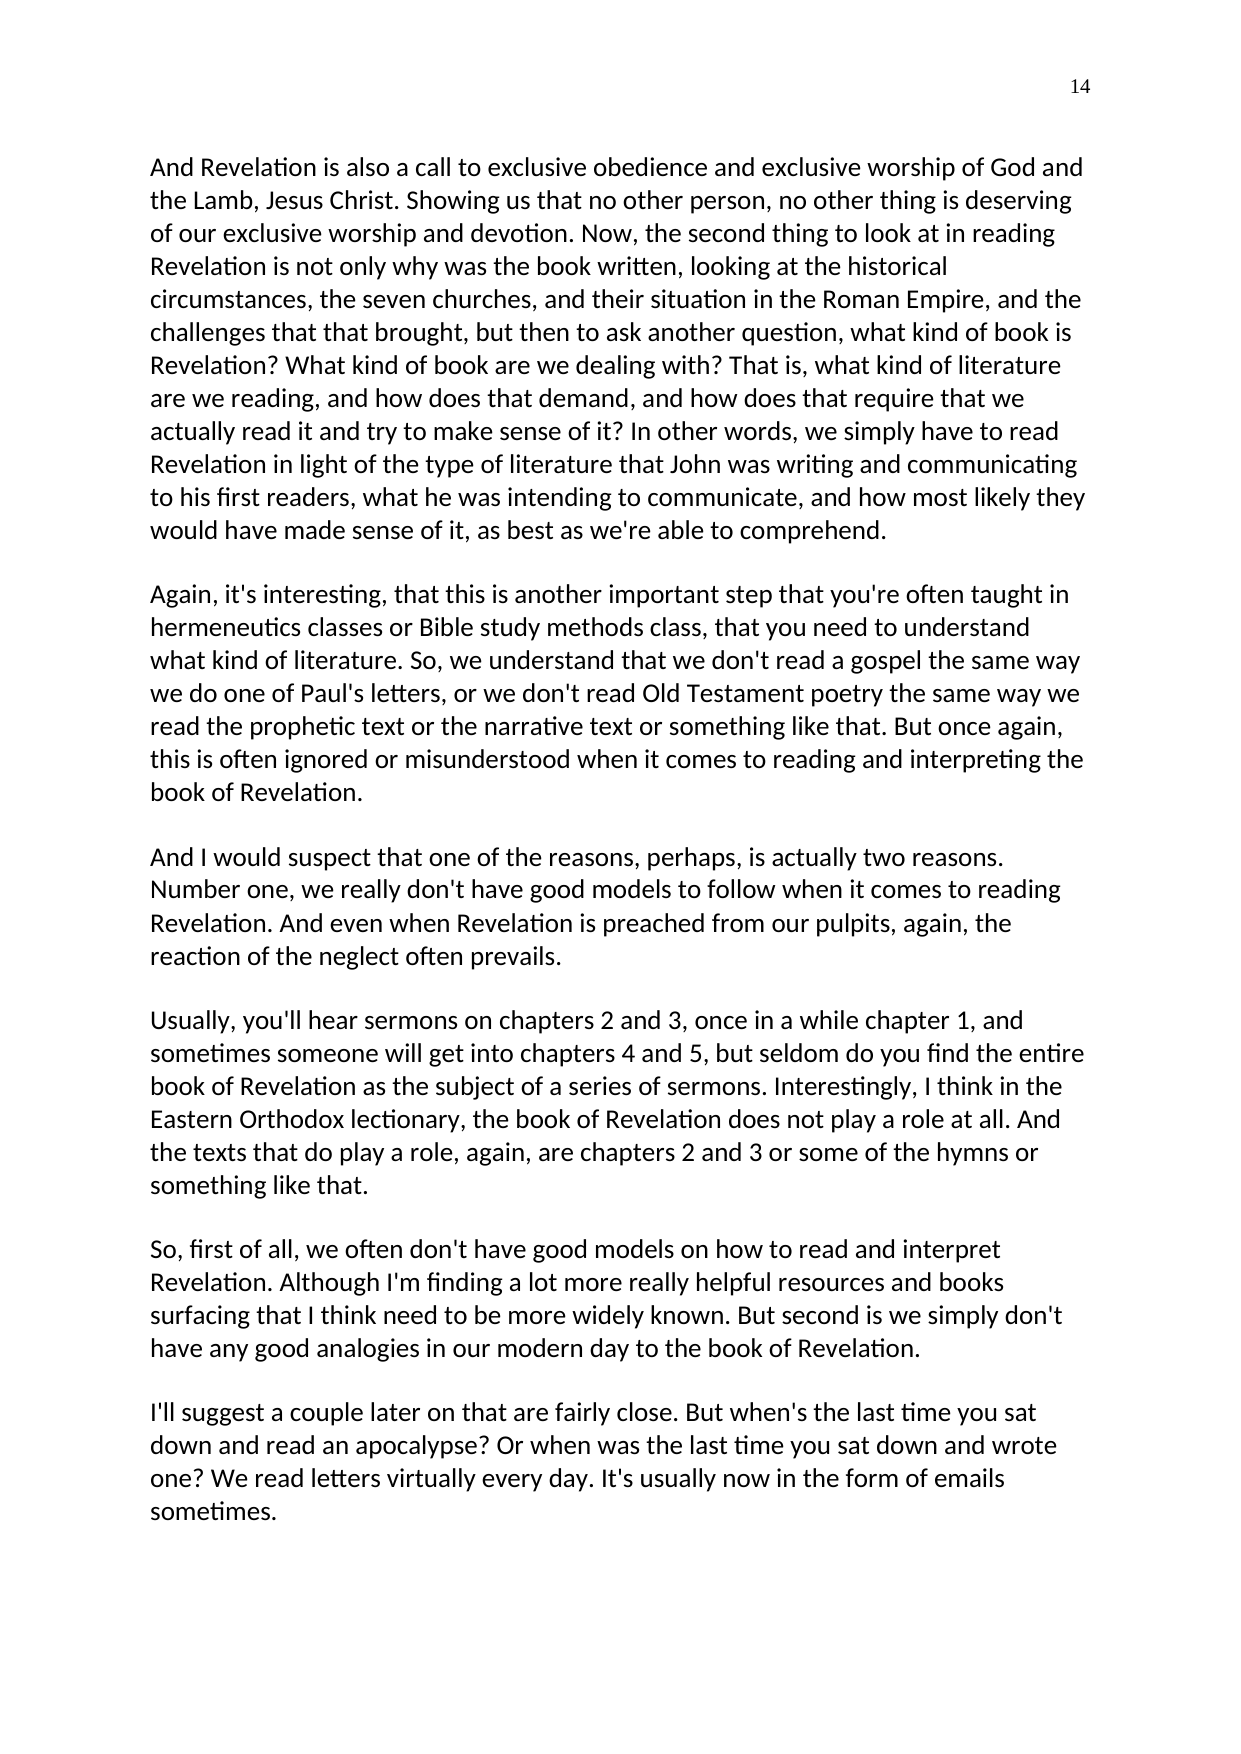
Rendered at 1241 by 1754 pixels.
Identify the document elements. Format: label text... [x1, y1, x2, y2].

text Usually, you'll hear sermons on chapters 2 and 3, once in a while chapter 1, and sometimes someone will get into chapters 4 and 5, but seldom do you find the entire book of Revelation as the subject of a series of sermons. Interestingly, I think in the Eastern Orthodox lectionary, the book of Revelation does not play a role at all. And the texts that do play a role, again, are chapters 2 and 3 or some of the hymns or something like that. [150, 1003, 1090, 1201]
text Again, it's interesting, that this is another important step that you're often taught in hermeneutics classes or Bible study methods class, that you need to understand what kind of literature. So, we understand that we don't read a gospel the same way we do one of Paul's letters, or we don't read Old Testament poetry the same way we read the prophetic text or the narrative text or something like that. But once again, this is often ignored or misunderstood when it comes to reading and interpreting the book of Revelation. [150, 577, 1090, 808]
text And I would suspect that one of the reasons, perhaps, is actually two reasons. Number one, we really don't have good models to follow when it comes to reading Revelation. And even when Revelation is preached from our pulpits, again, the reaction of the neglect often prevails. [150, 840, 1090, 972]
text So, first of all, we often don't have good models on how to read and interpret Revelation. Although I'm finding a lot more really helpful resources and books surfacing that I think need to be more widely known. But second is we simply don't have any good analogies in our modern day to the book of Revelation. [150, 1232, 1090, 1364]
text And Revelation is also a call to exclusive obedience and exclusive worship of God and the Lamb, Jesus Christ. Showing us that no other person, no other thing is deserving of our exclusive worship and devotion. Now, the second thing to look at in reading Revelation is not only why was the book written, looking at the historical circumstances, the seven churches, and their situation in the Roman Empire, and the challenges that that brought, but then to ask another question, what kind of book is Revelation? What kind of book are we dealing with? That is, what kind of literature are we reading, and how does that demand, and how does that require that we actually read it and try to make sense of it? In other words, we simply have to read Revelation in light of the type of literature that John was writing and communicating to his first readers, what he was intending to communicate, and how most likely they would have made sense of it, as best as we're able to comprehend. [150, 150, 1090, 546]
text I'll suggest a couple later on that are fairly close. But when's the last time you sat down and read an apocalypse? Or when was the last time you sat down and wrote one? We read letters virtually every day. It's usually now in the form of emails sometimes. [150, 1395, 1090, 1527]
